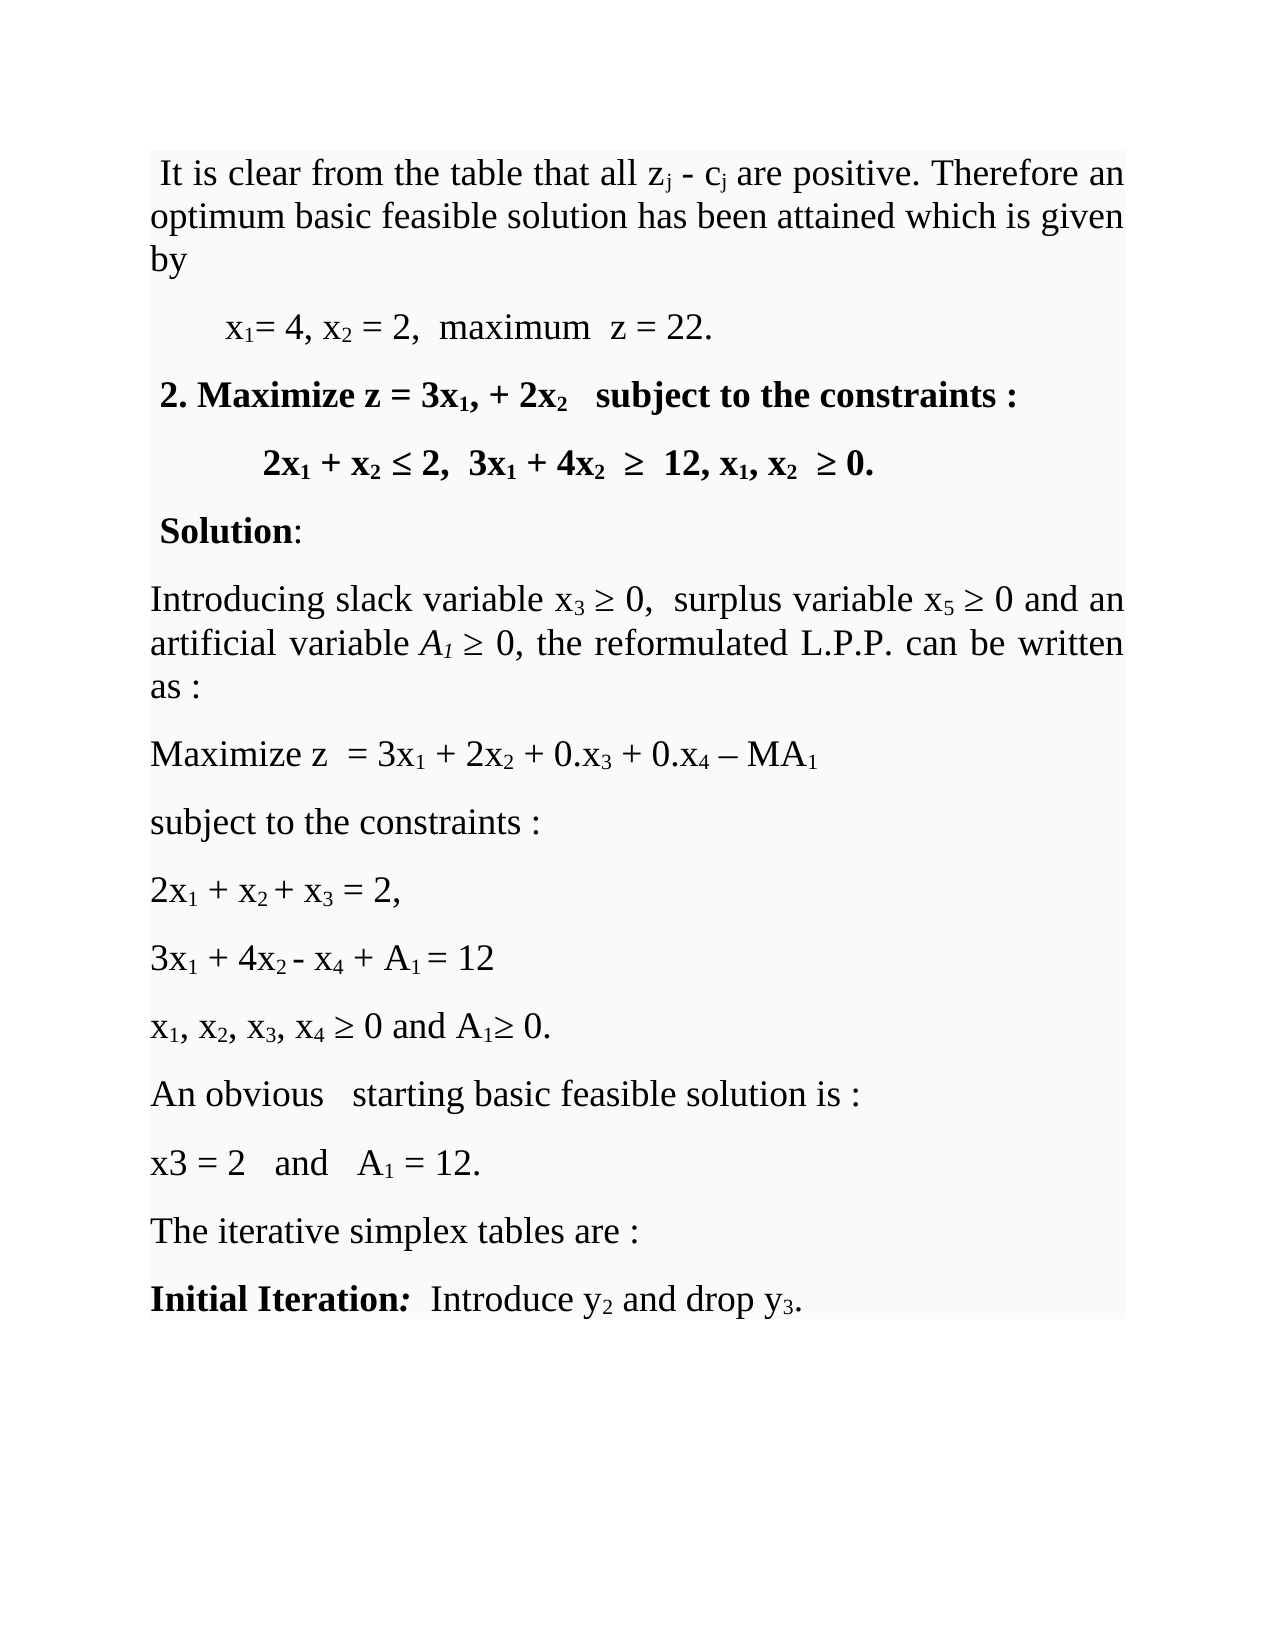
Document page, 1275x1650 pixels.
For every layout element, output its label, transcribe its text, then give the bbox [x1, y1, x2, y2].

text x1, x2, x3, x4 ≥ 0 and A1≥ 0. [150, 1004, 1125, 1047]
text x3 = 2 and A1 = 12. [150, 1140, 1125, 1183]
text Maximize z = 3x1 + 2x2 + 0.x3 + 0.x4 – MA1 [150, 731, 1125, 774]
text 2x1 + x2 + x3 = 2, [150, 867, 1125, 911]
text 2. Maximize z = 3x1, + 2x2 subject to the constraints : [150, 372, 1125, 416]
text Introducing slack variable x3 ≥ 0, surplus variable x5 ≥ 0 and an artificial variable A1 ≥ 0, the reformulated L.P.P. can be written as : [150, 577, 1125, 706]
text x1= 4, x2 = 2, maximum z = 22. [150, 304, 1125, 347]
text 2x1 + x2 ≤ 2, 3x1 + 4x2 ≥ 12, x1, x2 ≥ 0. [150, 441, 1125, 484]
text The iterative simplex tables are : [150, 1208, 1125, 1251]
text Solution: [150, 509, 1125, 552]
text subject to the constraints : [150, 799, 1125, 842]
text 3x1 + 4x2 - x4 + A1 = 12 [150, 936, 1125, 979]
text Initial Iteration: Introduce y2 and drop y3. [150, 1276, 1125, 1319]
text An obvious starting basic feasible solution is : [150, 1072, 1125, 1115]
text It is clear from the table that all zj - cj are positive. Therefore an optimum basic feasible solution has been attained which is given by [150, 150, 1125, 279]
